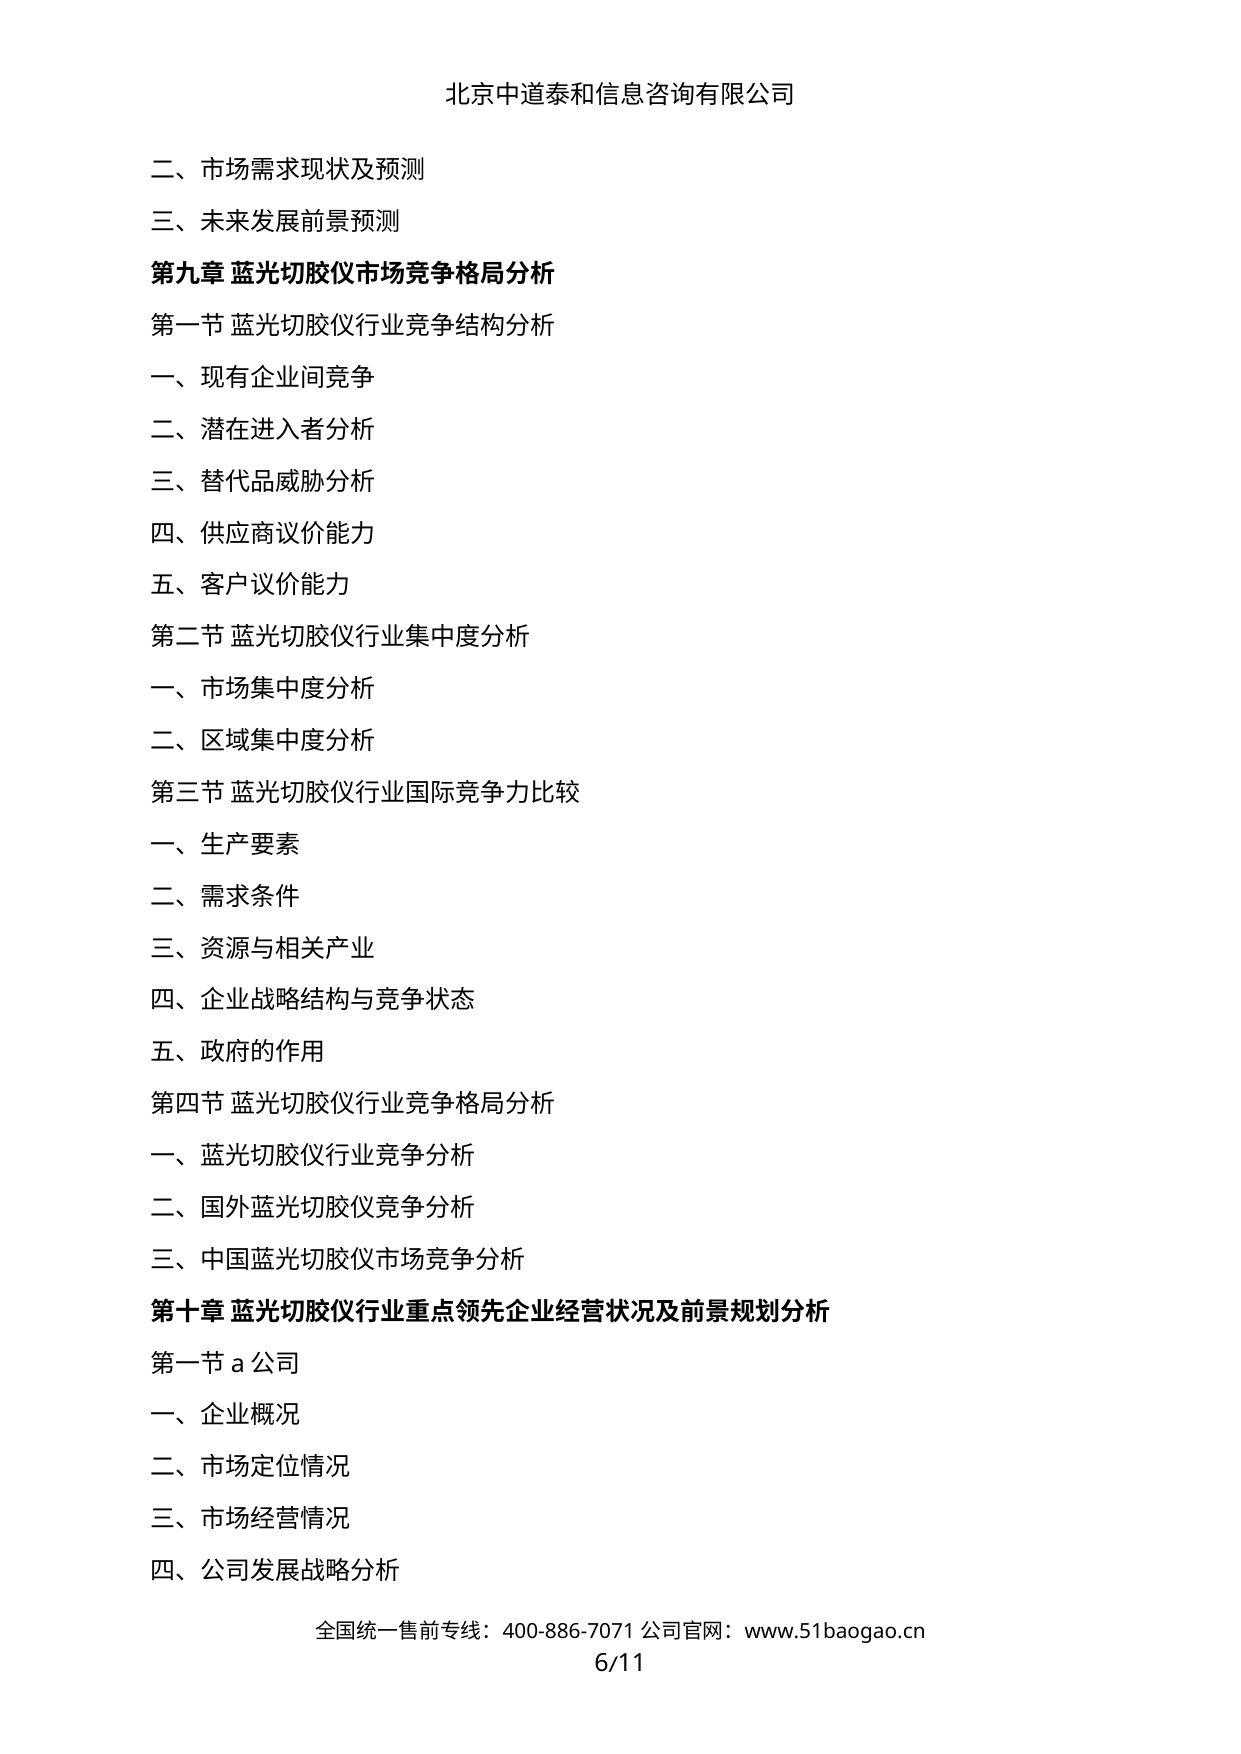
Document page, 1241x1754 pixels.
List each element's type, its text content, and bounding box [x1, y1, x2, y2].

text 三、中国蓝光切胶仪市场竞争分析 [150, 1239, 1090, 1276]
text 一、现有企业间竞争 [150, 357, 1090, 394]
text 三、替代品威胁分析 [150, 461, 1090, 497]
text 第二节 蓝光切胶仪行业集中度分析 [150, 617, 1090, 653]
text 第九章 蓝光切胶仪市场竞争格局分析 [150, 254, 1090, 290]
text 二、市场定位情况 [150, 1447, 1090, 1483]
text 一、生产要素 [150, 824, 1090, 861]
text 二、潜在进入者分析 [150, 409, 1090, 446]
text 第一节 a公司 [150, 1343, 1090, 1379]
text 二、需求条件 [150, 876, 1090, 912]
text 二、国外蓝光切胶仪竞争分析 [150, 1187, 1090, 1224]
text 四、公司发展战略分析 [150, 1551, 1090, 1587]
text 五、政府的作用 [150, 1032, 1090, 1068]
text 第四节 蓝光切胶仪行业竞争格局分析 [150, 1084, 1090, 1120]
text 一、蓝光切胶仪行业竞争分析 [150, 1136, 1090, 1172]
text 二、市场需求现状及预测 [150, 150, 1090, 186]
text 二、区域集中度分析 [150, 721, 1090, 757]
text 五、客户议价能力 [150, 565, 1090, 601]
text 第三节 蓝光切胶仪行业国际竞争力比较 [150, 772, 1090, 809]
text 四、供应商议价能力 [150, 513, 1090, 549]
text 第十章 蓝光切胶仪行业重点领先企业经营状况及前景规划分析 [150, 1291, 1090, 1327]
text 三、未来发展前景预测 [150, 202, 1090, 238]
text 三、市场经营情况 [150, 1499, 1090, 1535]
text 四、企业战略结构与竞争状态 [150, 980, 1090, 1016]
text 第一节 蓝光切胶仪行业竞争结构分析 [150, 306, 1090, 342]
text 一、市场集中度分析 [150, 669, 1090, 705]
text 一、企业概况 [150, 1395, 1090, 1431]
text 三、资源与相关产业 [150, 928, 1090, 964]
